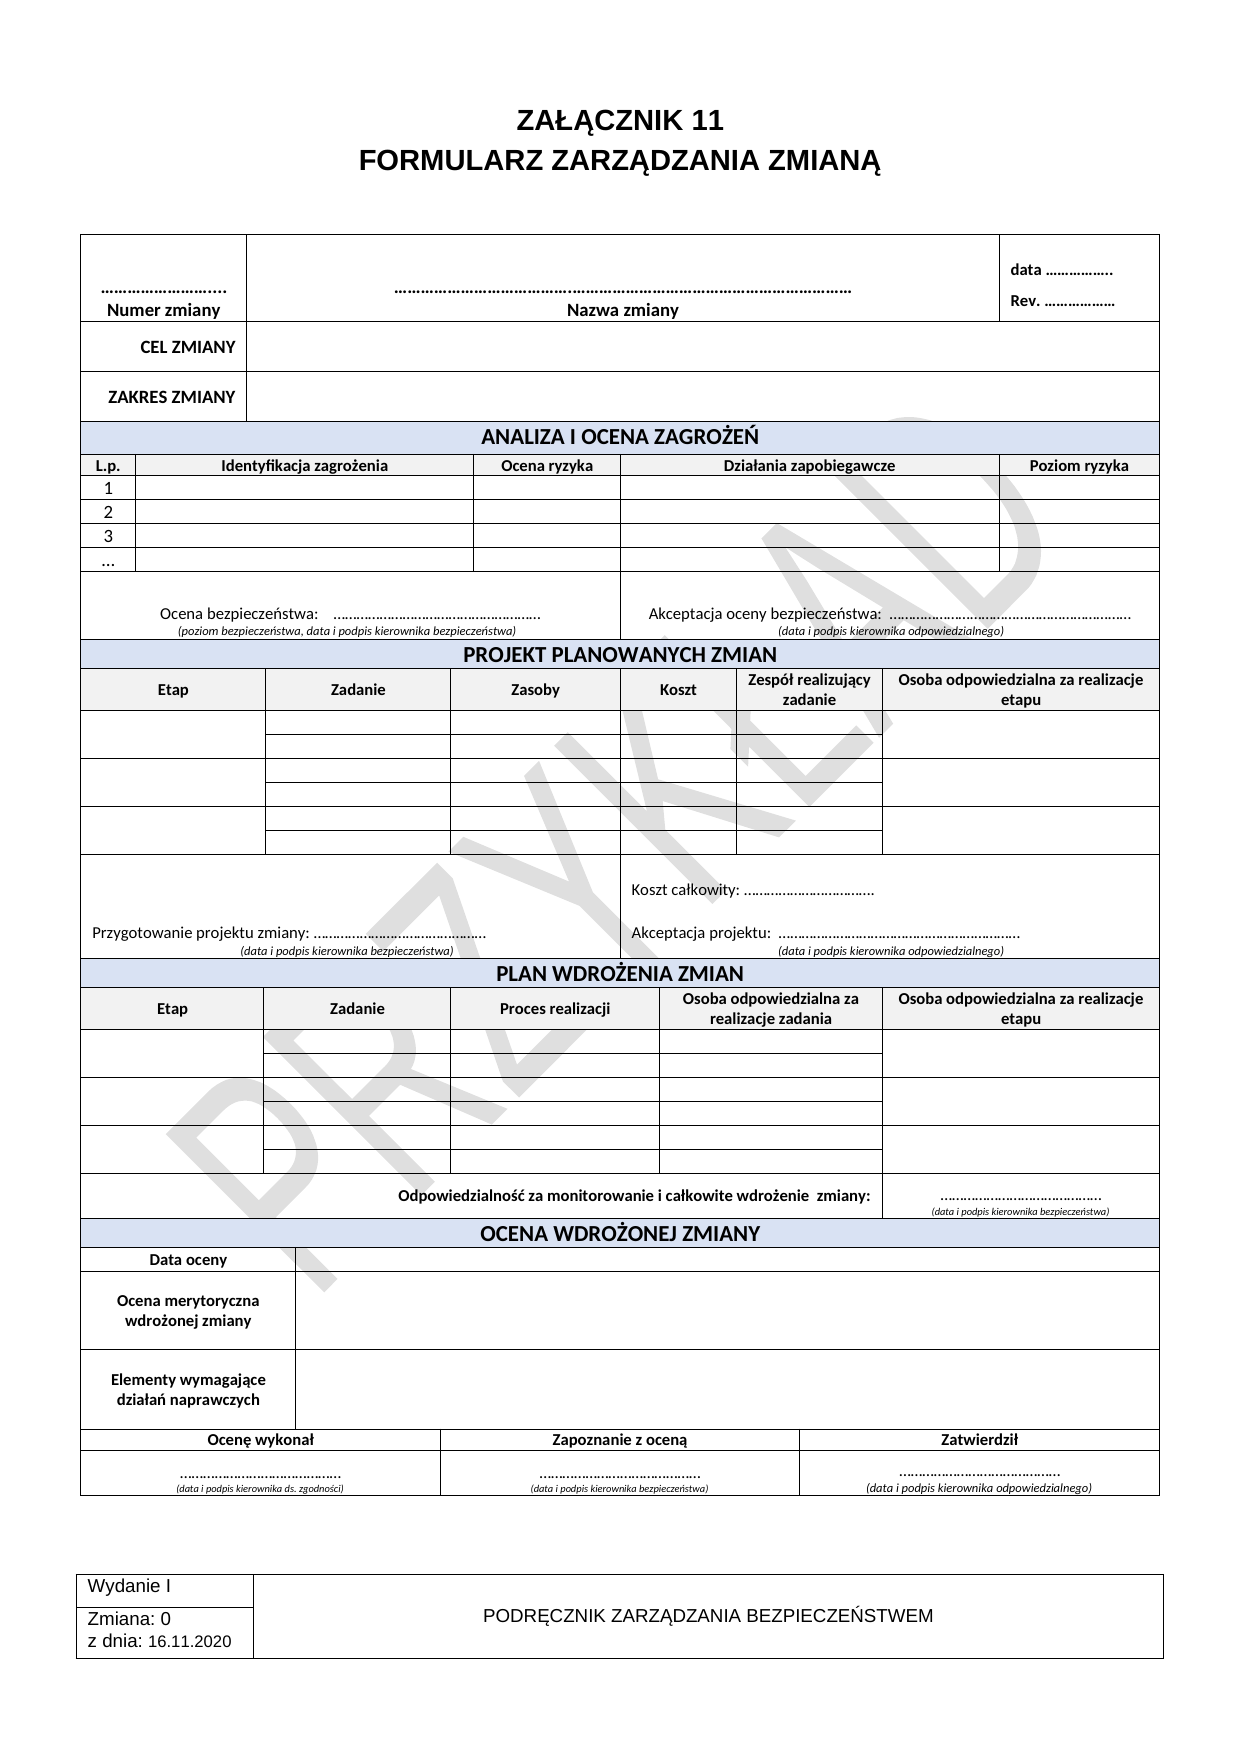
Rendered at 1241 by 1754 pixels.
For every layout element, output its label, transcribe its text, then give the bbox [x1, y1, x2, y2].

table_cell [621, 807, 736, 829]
table_cell ZAKRES ZMIANY [81, 372, 246, 421]
table_cell [474, 476, 620, 499]
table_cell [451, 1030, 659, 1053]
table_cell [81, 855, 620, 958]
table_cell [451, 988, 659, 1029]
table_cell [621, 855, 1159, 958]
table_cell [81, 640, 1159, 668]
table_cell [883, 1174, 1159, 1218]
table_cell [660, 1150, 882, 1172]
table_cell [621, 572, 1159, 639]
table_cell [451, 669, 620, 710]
table_cell Poziom ryzyka [1000, 455, 1159, 475]
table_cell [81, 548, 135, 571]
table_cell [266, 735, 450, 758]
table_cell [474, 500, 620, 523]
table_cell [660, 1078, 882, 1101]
table_cell [136, 476, 473, 499]
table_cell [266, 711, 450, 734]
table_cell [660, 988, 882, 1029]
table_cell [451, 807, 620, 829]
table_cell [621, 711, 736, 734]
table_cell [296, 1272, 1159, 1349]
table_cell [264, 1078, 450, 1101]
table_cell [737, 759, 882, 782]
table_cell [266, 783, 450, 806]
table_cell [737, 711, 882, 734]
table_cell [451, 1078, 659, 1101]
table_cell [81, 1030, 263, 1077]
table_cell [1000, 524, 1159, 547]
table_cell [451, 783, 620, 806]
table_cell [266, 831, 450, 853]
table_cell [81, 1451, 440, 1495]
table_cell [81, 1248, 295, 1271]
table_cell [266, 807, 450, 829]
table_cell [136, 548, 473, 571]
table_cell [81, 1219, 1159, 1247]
table_header …………………….... Numer zmiany [81, 235, 246, 321]
table_cell CEL ZMIANY [81, 322, 246, 371]
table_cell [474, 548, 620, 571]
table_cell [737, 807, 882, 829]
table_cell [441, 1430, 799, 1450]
table_cell ANALIZA I OCENA ZAGROŻEŃ [81, 422, 1159, 454]
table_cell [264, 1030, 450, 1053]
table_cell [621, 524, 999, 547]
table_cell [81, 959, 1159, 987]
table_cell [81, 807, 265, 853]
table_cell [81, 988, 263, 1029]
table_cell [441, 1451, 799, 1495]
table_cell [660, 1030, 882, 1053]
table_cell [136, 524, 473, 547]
table_cell 2 [81, 500, 135, 523]
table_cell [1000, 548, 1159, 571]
table_cell [621, 476, 999, 499]
table_cell [1000, 476, 1159, 499]
table_cell 1 [81, 476, 135, 499]
table_cell [136, 500, 473, 523]
table_cell Identyfikacja zagrożenia [136, 455, 473, 475]
table_header data …………….. Rev. ……………… [1000, 235, 1159, 321]
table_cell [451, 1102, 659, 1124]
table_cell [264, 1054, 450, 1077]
table_cell [247, 372, 1159, 421]
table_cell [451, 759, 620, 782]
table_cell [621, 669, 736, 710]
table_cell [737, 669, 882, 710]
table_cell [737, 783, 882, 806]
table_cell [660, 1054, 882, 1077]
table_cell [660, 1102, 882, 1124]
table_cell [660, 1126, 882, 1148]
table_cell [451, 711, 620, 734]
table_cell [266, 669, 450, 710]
table_cell Ocena ryzyka [474, 455, 620, 475]
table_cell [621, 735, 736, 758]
table_header ………………………………….……………………………………………………… Nazwa zmiany [247, 235, 999, 321]
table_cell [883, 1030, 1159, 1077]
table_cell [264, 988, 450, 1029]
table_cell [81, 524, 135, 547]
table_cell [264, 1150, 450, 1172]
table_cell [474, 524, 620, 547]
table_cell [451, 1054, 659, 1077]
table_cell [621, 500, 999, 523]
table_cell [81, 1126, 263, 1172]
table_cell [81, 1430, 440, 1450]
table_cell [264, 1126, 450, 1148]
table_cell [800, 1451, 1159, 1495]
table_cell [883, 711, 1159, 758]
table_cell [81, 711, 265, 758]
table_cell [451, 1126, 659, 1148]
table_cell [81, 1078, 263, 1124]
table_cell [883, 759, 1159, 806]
table_cell L.p. [81, 455, 135, 475]
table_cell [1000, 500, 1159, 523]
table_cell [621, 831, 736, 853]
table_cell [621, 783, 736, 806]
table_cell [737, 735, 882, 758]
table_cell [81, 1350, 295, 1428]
table_cell Działania zapobiegawcze [621, 455, 999, 475]
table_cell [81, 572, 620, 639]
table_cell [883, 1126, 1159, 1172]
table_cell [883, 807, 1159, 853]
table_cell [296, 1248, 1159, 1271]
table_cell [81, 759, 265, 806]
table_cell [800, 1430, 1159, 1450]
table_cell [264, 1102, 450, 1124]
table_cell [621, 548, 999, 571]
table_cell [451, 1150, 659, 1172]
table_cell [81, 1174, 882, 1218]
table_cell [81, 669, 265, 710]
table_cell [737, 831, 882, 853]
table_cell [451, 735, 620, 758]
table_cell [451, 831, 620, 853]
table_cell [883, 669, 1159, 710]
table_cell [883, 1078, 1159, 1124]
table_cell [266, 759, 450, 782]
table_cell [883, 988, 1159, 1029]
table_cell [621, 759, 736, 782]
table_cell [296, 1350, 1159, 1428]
table_cell [247, 322, 1159, 371]
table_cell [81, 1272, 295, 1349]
subtitle ZAŁĄCZNIK 11 Formularz zarządzania zmianą [150, 103, 1090, 177]
